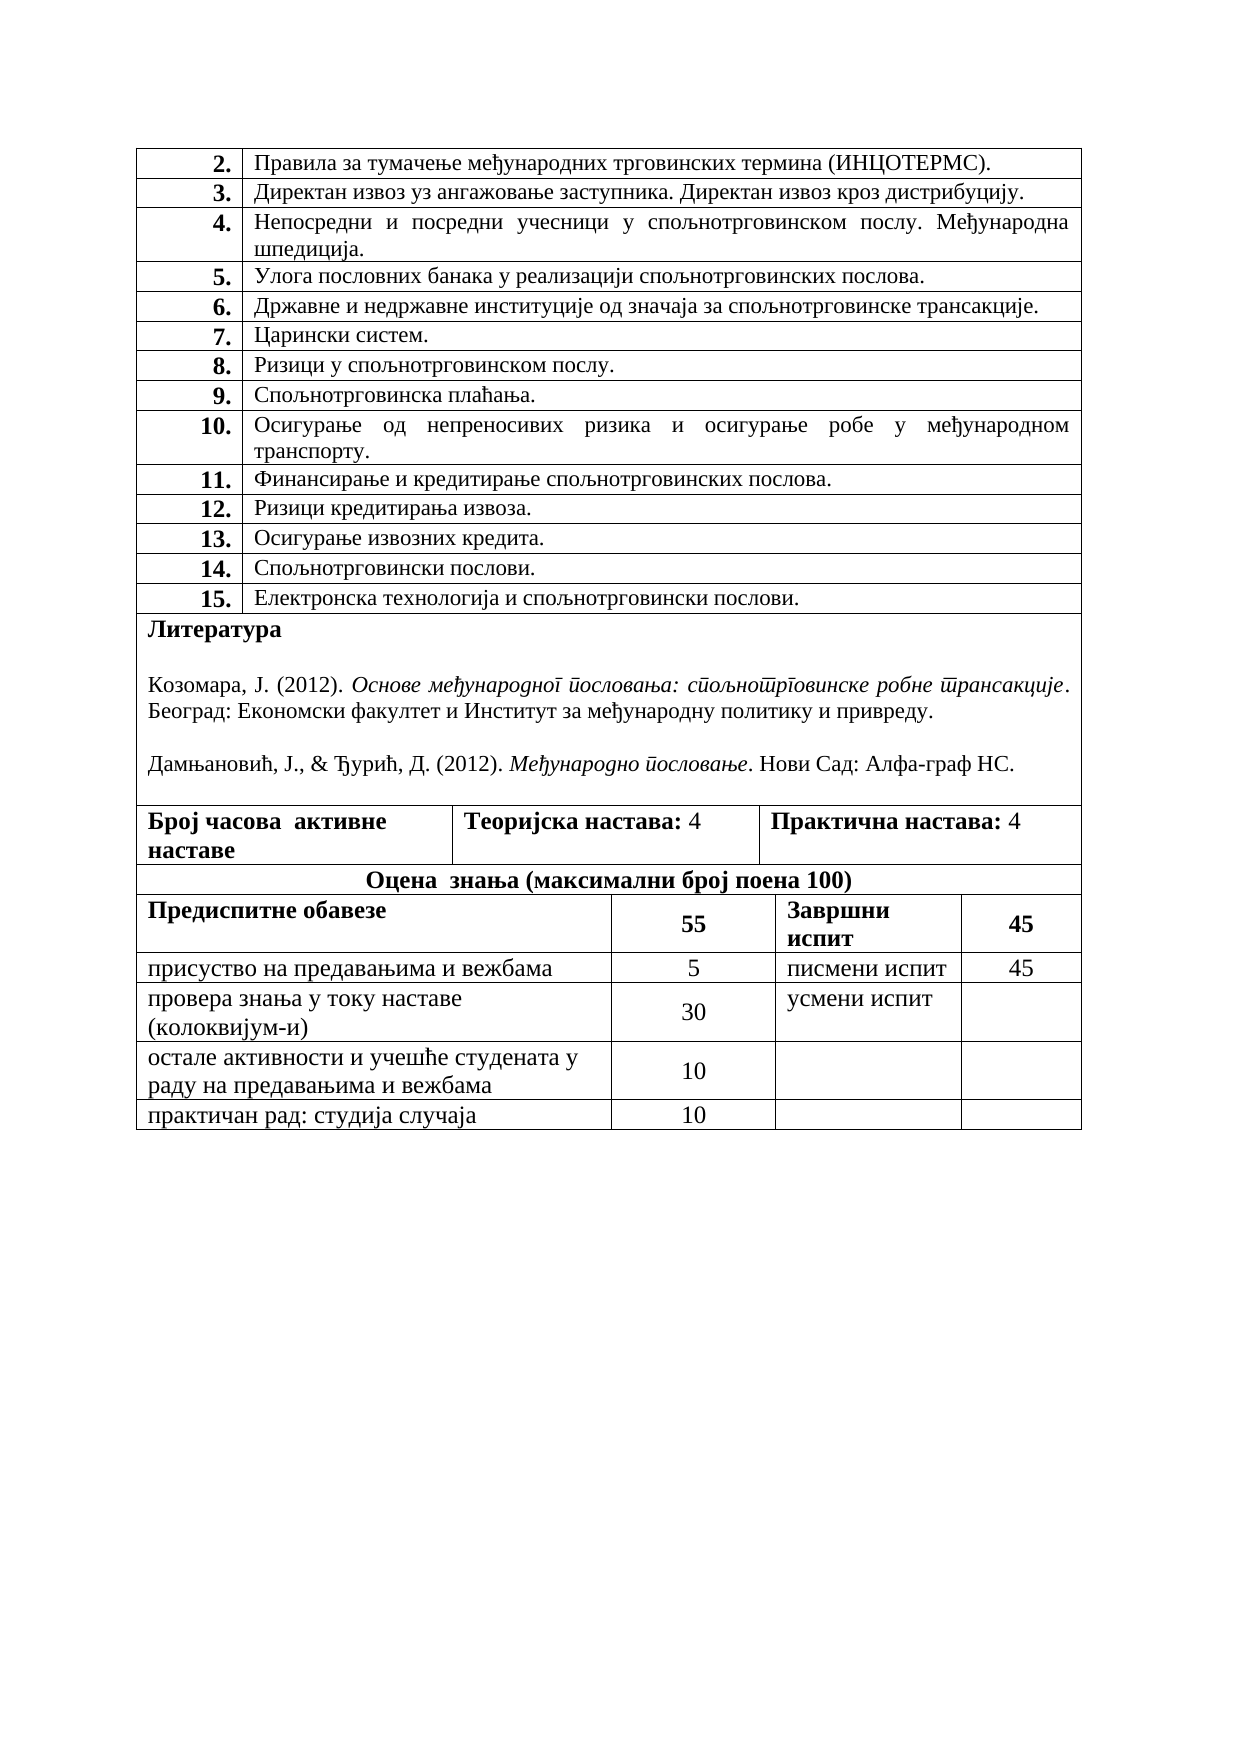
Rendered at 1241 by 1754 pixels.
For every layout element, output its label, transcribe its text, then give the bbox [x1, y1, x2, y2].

table_cell Спољнотрговински послови. [243, 554, 1081, 583]
table_cell 12. [137, 495, 242, 523]
table_cell Царински систем. [243, 322, 1081, 350]
table_cell 45 [962, 895, 1081, 952]
table_cell 11. [137, 465, 242, 493]
table_cell 45 [962, 953, 1081, 982]
table_cell Финансирање и кредитирање спољнотрговинских послова. [243, 465, 1081, 493]
table_cell 9. [137, 381, 242, 410]
table_cell Директан извоз уз ангажовање заступника. Директан извоз кроз дистрибуцију. [243, 179, 1081, 207]
table_cell Спољнотрговинска плаћања. [243, 381, 1081, 410]
table_cell Правила за тумачење међународних трговинских термина (ИНЦОТЕРМС). [243, 149, 1081, 177]
table_cell 5 [612, 953, 775, 982]
table_cell Литература Козомара, Ј. (2012). Основе међународног пословања: спољнотрговинске робне трансакције. Београд: Економски факултет и Институт за међународну политику и привреду. Дамњановић, Ј., & Ђурић, Д. (2012). Међународно пословање. Нови Сад: Алфа-граф НС. [137, 614, 1081, 805]
table_cell 2. [137, 149, 242, 177]
table_cell писмени испит [776, 953, 961, 982]
table_cell 8. [137, 351, 242, 380]
table_cell провера знања у току наставе (колоквијум-и) [137, 983, 611, 1041]
table_cell 10 [612, 1100, 775, 1129]
table_cell Практична настава: 4 [760, 806, 1081, 864]
table_cell 14. [137, 554, 242, 583]
table_cell усмени испит [776, 983, 961, 1041]
table_cell [776, 1100, 961, 1129]
table_cell Ризици кредитирања извоза. [243, 495, 1081, 523]
table_cell 6. [137, 292, 242, 321]
table_cell [776, 1042, 961, 1099]
table_cell Осигурање извозних кредита. [243, 524, 1081, 553]
table_cell 30 [612, 983, 775, 1041]
table_cell 13. [137, 524, 242, 553]
table_cell Државне и недржавне институције од значаја за спољнотрговинске трансакције. [243, 292, 1081, 321]
table_cell 4. [137, 208, 242, 261]
table_cell 55 [612, 895, 775, 952]
table_cell [962, 1042, 1081, 1099]
table_cell 7. [137, 322, 242, 350]
table_cell Непосредни и посредни учесници у спољнотрговинском послу. Међународна шпедиција. [243, 208, 1081, 261]
table_cell Осигурање од непреносивих ризика и осигурање робе у међународном транспорту. [243, 411, 1081, 464]
table_cell остале активности и учешће студената у раду на предавањима и вежбама [137, 1042, 611, 1099]
table_cell Ризици у спољнотрговинском послу. [243, 351, 1081, 380]
table_cell Предиспитне обавезе [137, 895, 611, 952]
table_cell Електронска технологија и спољнотрговински послови. [243, 584, 1081, 613]
table_cell Оцена знања (максимални број поена 100) [137, 865, 1081, 894]
table_cell Улога пословних банака у реализацији спољнотрговинских послова. [243, 262, 1081, 291]
table_cell 3. [137, 179, 242, 207]
table_cell присуство на предавањима и вежбама [137, 953, 611, 982]
table_cell [962, 1100, 1081, 1129]
table_cell Број часова активне наставе [137, 806, 452, 864]
table_cell Завршни испит [776, 895, 961, 952]
table_cell 10. [137, 411, 242, 464]
table_cell 15. [137, 584, 242, 613]
table_cell 5. [137, 262, 242, 291]
table_cell [962, 983, 1081, 1041]
table_cell практичан рад: студија случаја [137, 1100, 611, 1129]
table_cell 10 [612, 1042, 775, 1099]
table_cell Теоријска настава: 4 [453, 806, 759, 864]
